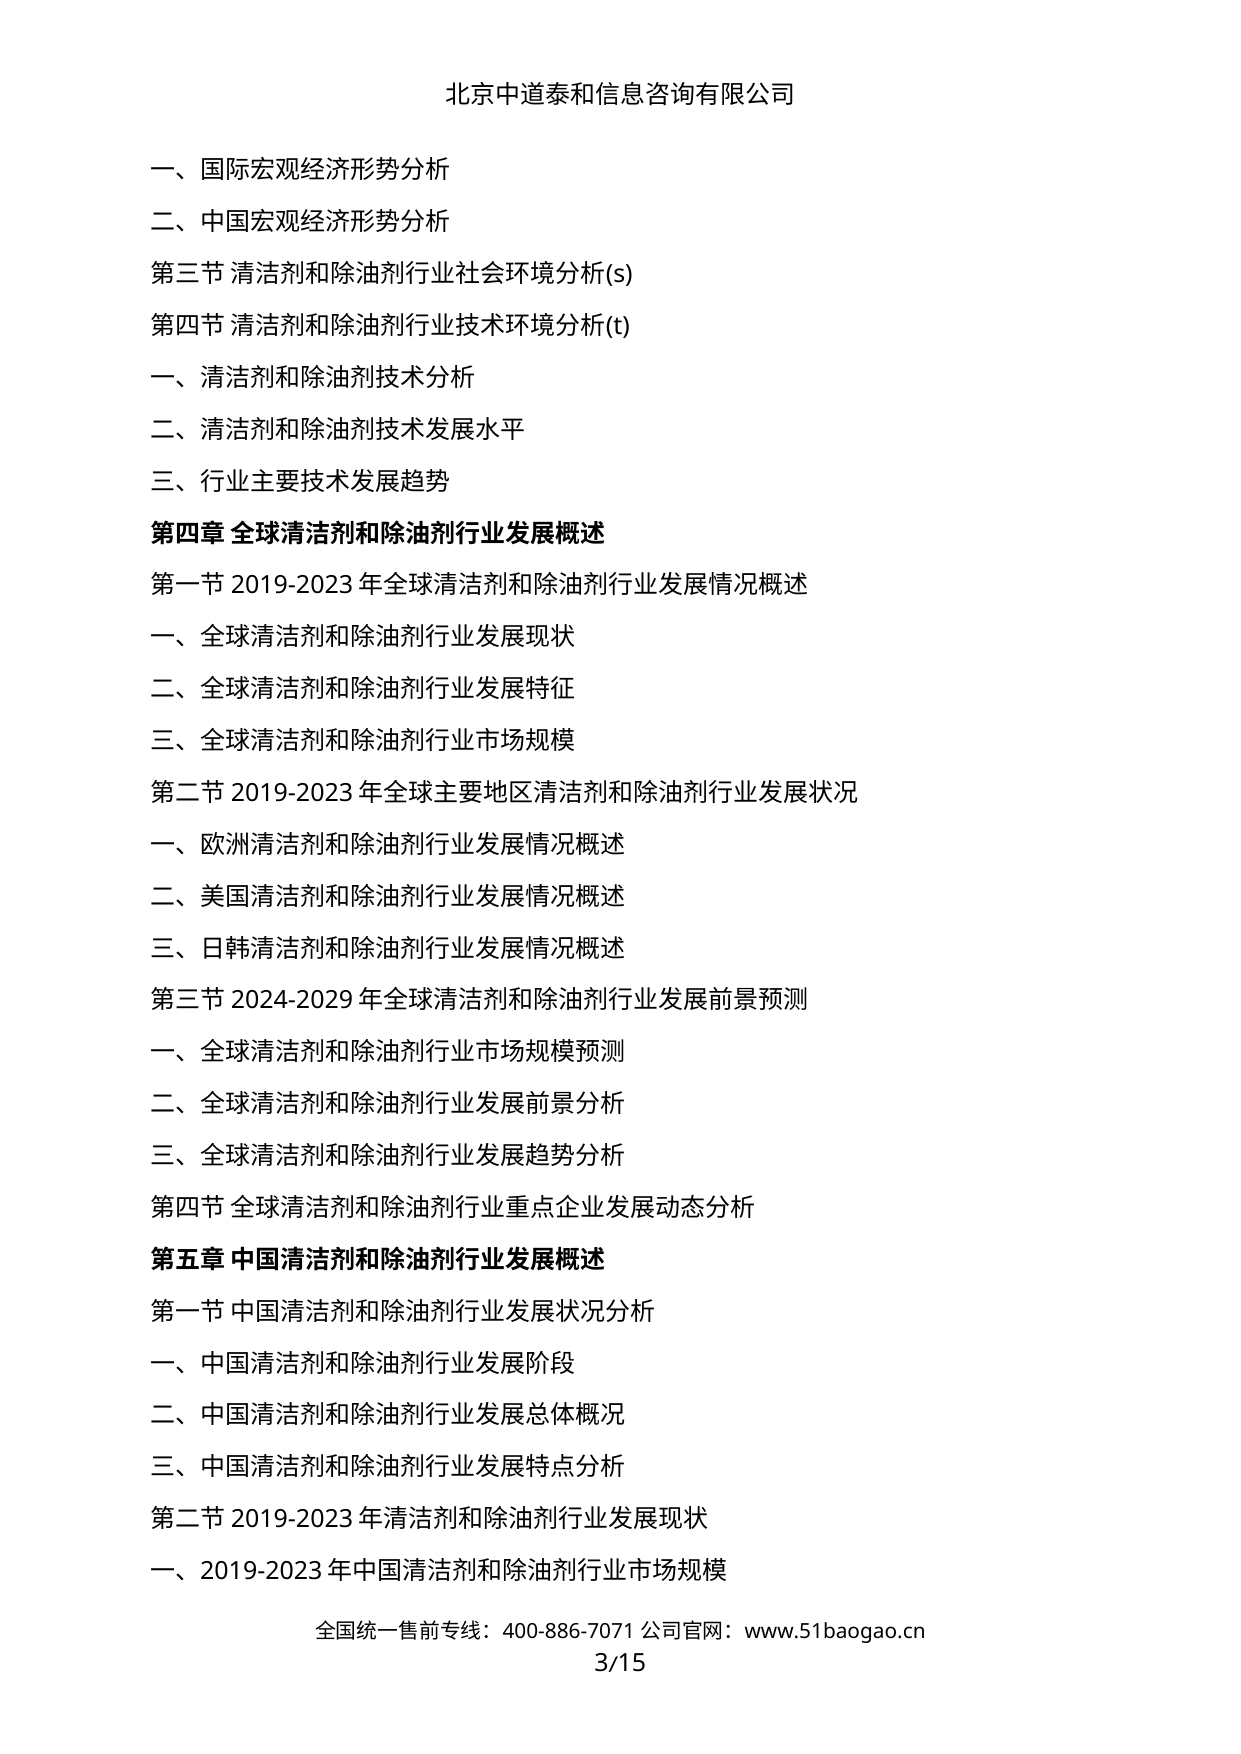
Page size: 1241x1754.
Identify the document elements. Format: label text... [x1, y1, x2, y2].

text 二、中国宏观经济形势分析 [150, 202, 1090, 238]
text 第一节 2019-2023年全球清洁剂和除油剂行业发展情况概述 [150, 565, 1090, 601]
text 三、全球清洁剂和除油剂行业发展趋势分析 [150, 1136, 1090, 1172]
text 二、中国清洁剂和除油剂行业发展总体概况 [150, 1395, 1090, 1431]
text 第四节 全球清洁剂和除油剂行业重点企业发展动态分析 [150, 1187, 1090, 1224]
text 一、全球清洁剂和除油剂行业市场规模预测 [150, 1032, 1090, 1068]
text 第二节 2019-2023年清洁剂和除油剂行业发展现状 [150, 1499, 1090, 1535]
text 一、清洁剂和除油剂技术分析 [150, 357, 1090, 394]
text 一、国际宏观经济形势分析 [150, 150, 1090, 186]
text 第三节 清洁剂和除油剂行业社会环境分析(s) [150, 254, 1090, 290]
text 第四章 全球清洁剂和除油剂行业发展概述 [150, 513, 1090, 549]
text 一、中国清洁剂和除油剂行业发展阶段 [150, 1343, 1090, 1379]
text 三、日韩清洁剂和除油剂行业发展情况概述 [150, 928, 1090, 964]
text 第一节 中国清洁剂和除油剂行业发展状况分析 [150, 1291, 1090, 1327]
text 二、清洁剂和除油剂技术发展水平 [150, 409, 1090, 446]
text 第五章 中国清洁剂和除油剂行业发展概述 [150, 1239, 1090, 1276]
text 三、中国清洁剂和除油剂行业发展特点分析 [150, 1447, 1090, 1483]
text 第三节 2024-2029年全球清洁剂和除油剂行业发展前景预测 [150, 980, 1090, 1016]
text 一、全球清洁剂和除油剂行业发展现状 [150, 617, 1090, 653]
text 三、行业主要技术发展趋势 [150, 461, 1090, 497]
text 第四节 清洁剂和除油剂行业技术环境分析(t) [150, 306, 1090, 342]
text 第二节 2019-2023年全球主要地区清洁剂和除油剂行业发展状况 [150, 772, 1090, 809]
text 一、欧洲清洁剂和除油剂行业发展情况概述 [150, 824, 1090, 861]
text 三、全球清洁剂和除油剂行业市场规模 [150, 721, 1090, 757]
text 二、全球清洁剂和除油剂行业发展特征 [150, 669, 1090, 705]
text 二、全球清洁剂和除油剂行业发展前景分析 [150, 1084, 1090, 1120]
text 一、2019-2023年中国清洁剂和除油剂行业市场规模 [150, 1551, 1090, 1587]
text 二、美国清洁剂和除油剂行业发展情况概述 [150, 876, 1090, 912]
